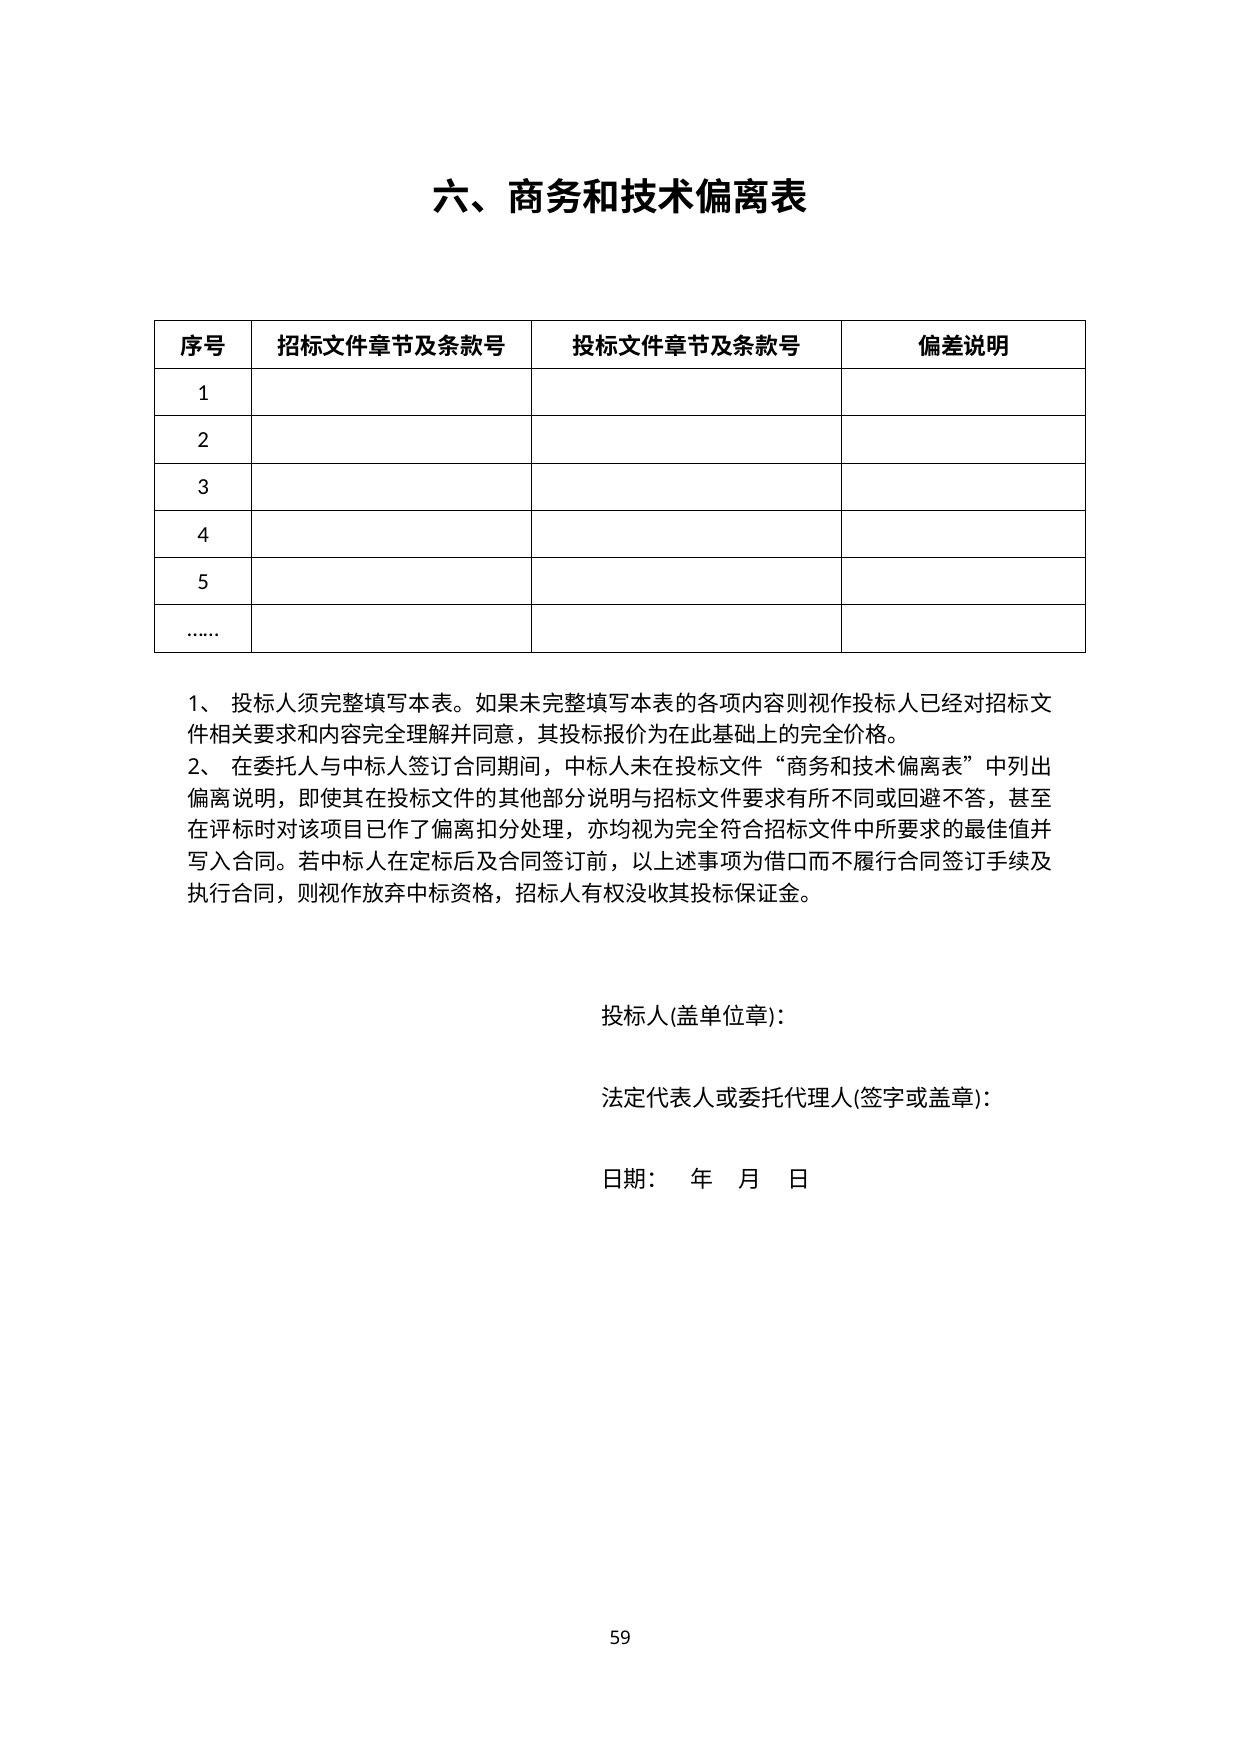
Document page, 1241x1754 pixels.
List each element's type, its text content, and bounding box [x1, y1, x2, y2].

table_cell [842, 558, 1085, 604]
table_cell [252, 605, 531, 652]
table_header 序号 [155, 321, 251, 368]
table_cell 2 [155, 416, 251, 462]
text 日期： 年 月 日 [229, 1145, 1053, 1210]
table_cell [532, 511, 841, 557]
table_cell [252, 511, 531, 557]
list 在委托人与中标人签订合同期间，中标人未在投标文件“商务和技术偏离表”中列出偏离说明，即使其在投标文件的其他部分说明与招标文件要求有所不同或回避不答，甚至在评标时对该项目已作了偏离扣分处理，亦均视为完全符合招标文件中所要求的最佳值并写入合同。若中标人在定标后及合同签订前，以上述事项为借口而不履行合同签订手续及执行合同，则视作放弃中标资格，招标人有权没收其投标保证金。 [187, 749, 1053, 907]
table_cell 1 [155, 369, 251, 415]
table_cell [532, 464, 841, 510]
table_header 偏差说明 [842, 321, 1085, 368]
table_header 投标文件章节及条款号 [532, 321, 841, 368]
table_cell [252, 369, 531, 415]
table_cell [532, 369, 841, 415]
table_cell [842, 369, 1085, 415]
table_cell [842, 511, 1085, 557]
text 法定代表人或委托代理人(签字或盖章)： [229, 1064, 1053, 1129]
table_cell [842, 416, 1085, 462]
table_cell [842, 605, 1085, 652]
table_cell 3 [155, 464, 251, 510]
text 六、商务和技术偏离表 [187, 162, 1053, 227]
table_cell [532, 605, 841, 652]
table_cell [842, 464, 1085, 510]
table_cell …… [155, 605, 251, 652]
table_cell [532, 558, 841, 604]
text 投标人(盖单位章)： [229, 982, 1053, 1047]
list 投标人须完整填写本表。如果未完整填写本表的各项内容则视作投标人已经对招标文件相关要求和内容完全理解并同意，其投标报价为在此基础上的完全价格。 [187, 686, 1053, 749]
table_header 招标文件章节及条款号 [252, 321, 531, 368]
table_cell [252, 464, 531, 510]
table_cell 4 [155, 511, 251, 557]
table_cell [532, 416, 841, 462]
table_cell [252, 558, 531, 604]
table_cell 5 [155, 558, 251, 604]
table_cell [252, 416, 531, 462]
